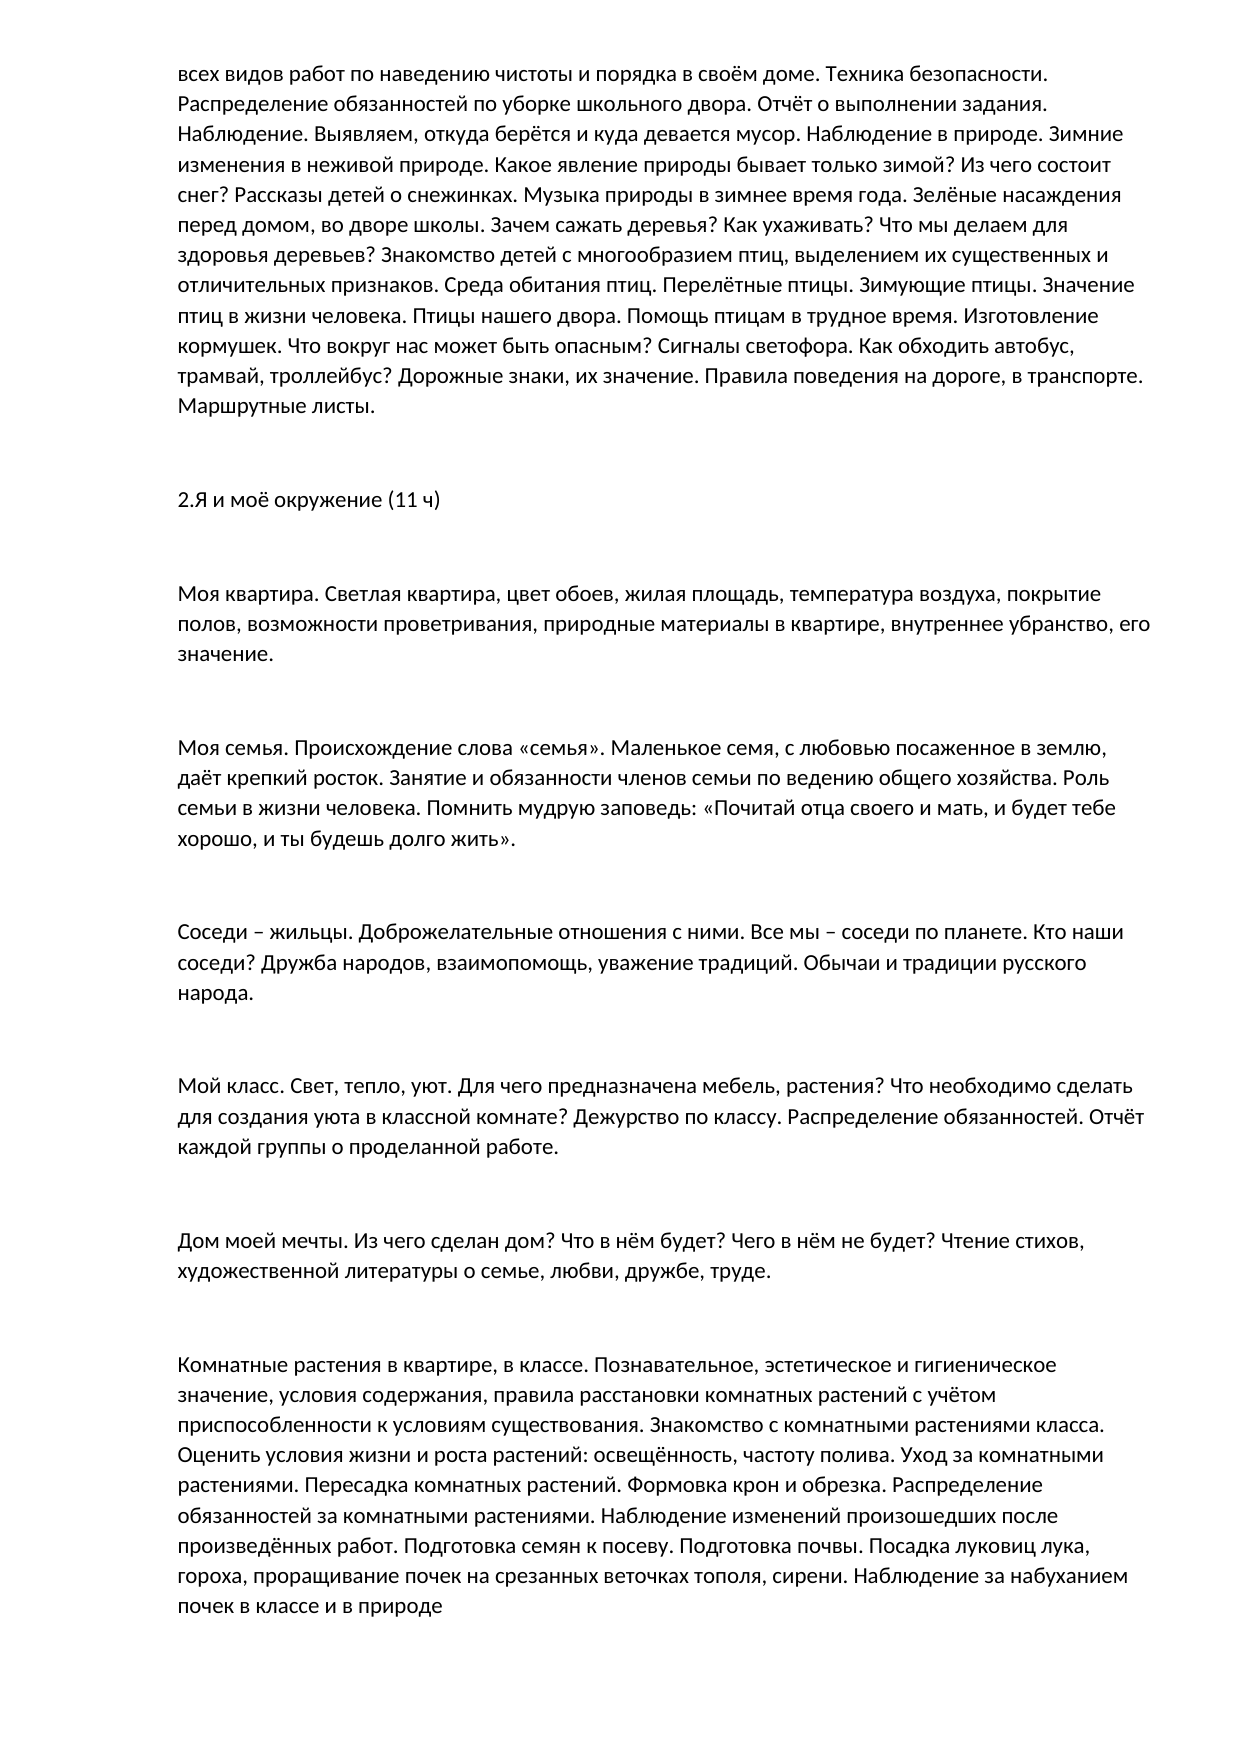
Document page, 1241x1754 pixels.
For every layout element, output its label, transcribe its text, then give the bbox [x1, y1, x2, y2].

text Моя квартира. Светлая квартира, цвет обоев, жилая площадь, температура воздуха, покрытие полов, возможности проветривания, природные материалы в квартире, внутреннее убранство, его значение. [177, 579, 1152, 667]
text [177, 59, 1152, 419]
text Дом моей мечты. Из чего сделан дом? Что в нём будет? Чего в нём не будет? Чтение стихов, художественной литературы о семье, любви, дружбе, труде. [177, 1226, 1152, 1284]
text 2.Я и моё окружение (11 ч) [177, 485, 1152, 513]
text Комнатные растения в квартире, в классе. Познавательное, эстетическое и гигиеническое значение, условия содержания, правила расстановки комнатных растений с учётом приспособленности к условиям существования. Знакомство с комнатными растениями класса. Оценить условия жизни и роста растений: освещённость, частоту полива. Уход за комнатными растениями. Пересадка комнатных растений. Формовка крон и обрезка. Распределение обязанностей за комнатными растениями. Наблюдение изменений произошедших после произведённых работ. Подготовка семян к посеву. Подготовка почвы. Посадка луковиц лука, гороха, проращивание почек на срезанных веточках тополя, сирени. Наблюдение за набуханием почек в классе и в природе [177, 1350, 1152, 1619]
text Моя семья. Происхождение слова «семья». Маленькое семя, с любовью посаженное в землю, даёт крепкий росток. Занятие и обязанности членов семьи по ведению общего хозяйства. Роль семьи в жизни человека. Помнить мудрую заповедь: «Почитай отца своего и мать, и будет тебе хорошо, и ты будешь долго жить». [177, 733, 1152, 852]
text Соседи – жильцы. Доброжелательные отношения с ними. Все мы – соседи по планете. Кто наши соседи? Дружба народов, взаимопомощь, уважение традиций. Обычаи и традиции русского народа. [177, 917, 1152, 1006]
text Мой класс. Свет, тепло, уют. Для чего предназначена мебель, растения? Что необходимо сделать для создания уюта в классной комнате? Дежурство по классу. Распределение обязанностей. Отчёт каждой группы о проделанной работе. [177, 1072, 1152, 1160]
